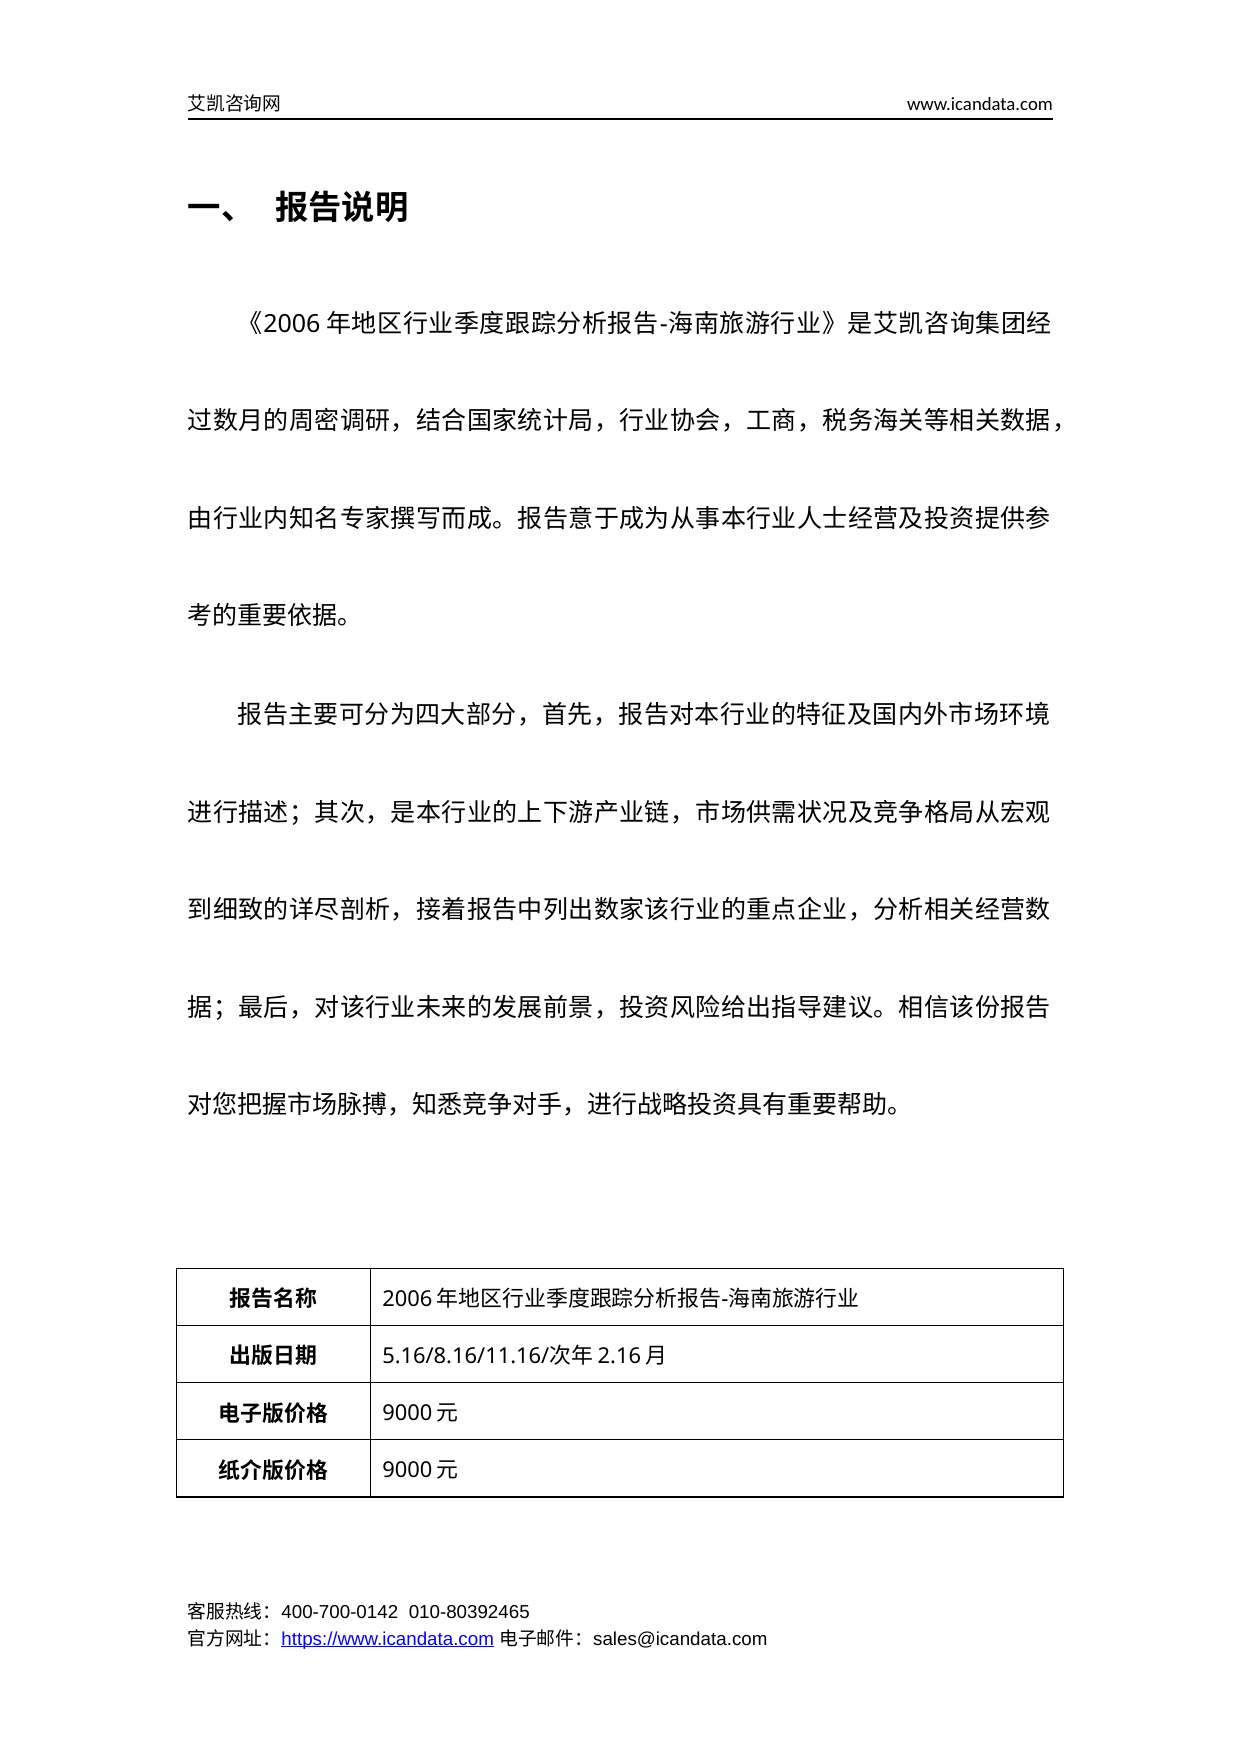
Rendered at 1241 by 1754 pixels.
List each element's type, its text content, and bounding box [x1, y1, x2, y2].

subtitle 报告说明 [187, 172, 1053, 237]
table_cell 纸介版价格 [177, 1440, 370, 1496]
table_header 报告名称 [177, 1269, 370, 1325]
text 报告主要可分为四大部分，首先，报告对本行业的特征及国内外市场环境进行描述；其次，是本行业的上下游产业链，市场供需状况及竞争格局从宏观到细致的详尽剖析，接着报告中列出数家该行业的重点企业，分析相关经营数据；最后，对该行业未来的发展前景，投资风险给出指导建议。相信该份报告对您把握市场脉搏，知悉竞争对手，进行战略投资具有重要帮助。 [187, 681, 1053, 1136]
text 《2006年地区行业季度跟踪分析报告-海南旅游行业》是艾凯咨询集团经过数月的周密调研，结合国家统计局，行业协会，工商，税务海关等相关数据，由行业内知名专家撰写而成。报告意于成为从事本行业人士经营及投资提供参考的重要依据。 [187, 289, 1053, 646]
table_cell 9000元 [371, 1440, 1063, 1496]
table_header 2006年地区行业季度跟踪分析报告-海南旅游行业 [371, 1269, 1063, 1325]
table_cell 9000元 [371, 1383, 1063, 1439]
table_cell 出版日期 [177, 1326, 370, 1382]
table_cell 电子版价格 [177, 1383, 370, 1439]
table_cell 5.16/8.16/11.16/次年2.16月 [371, 1326, 1063, 1382]
